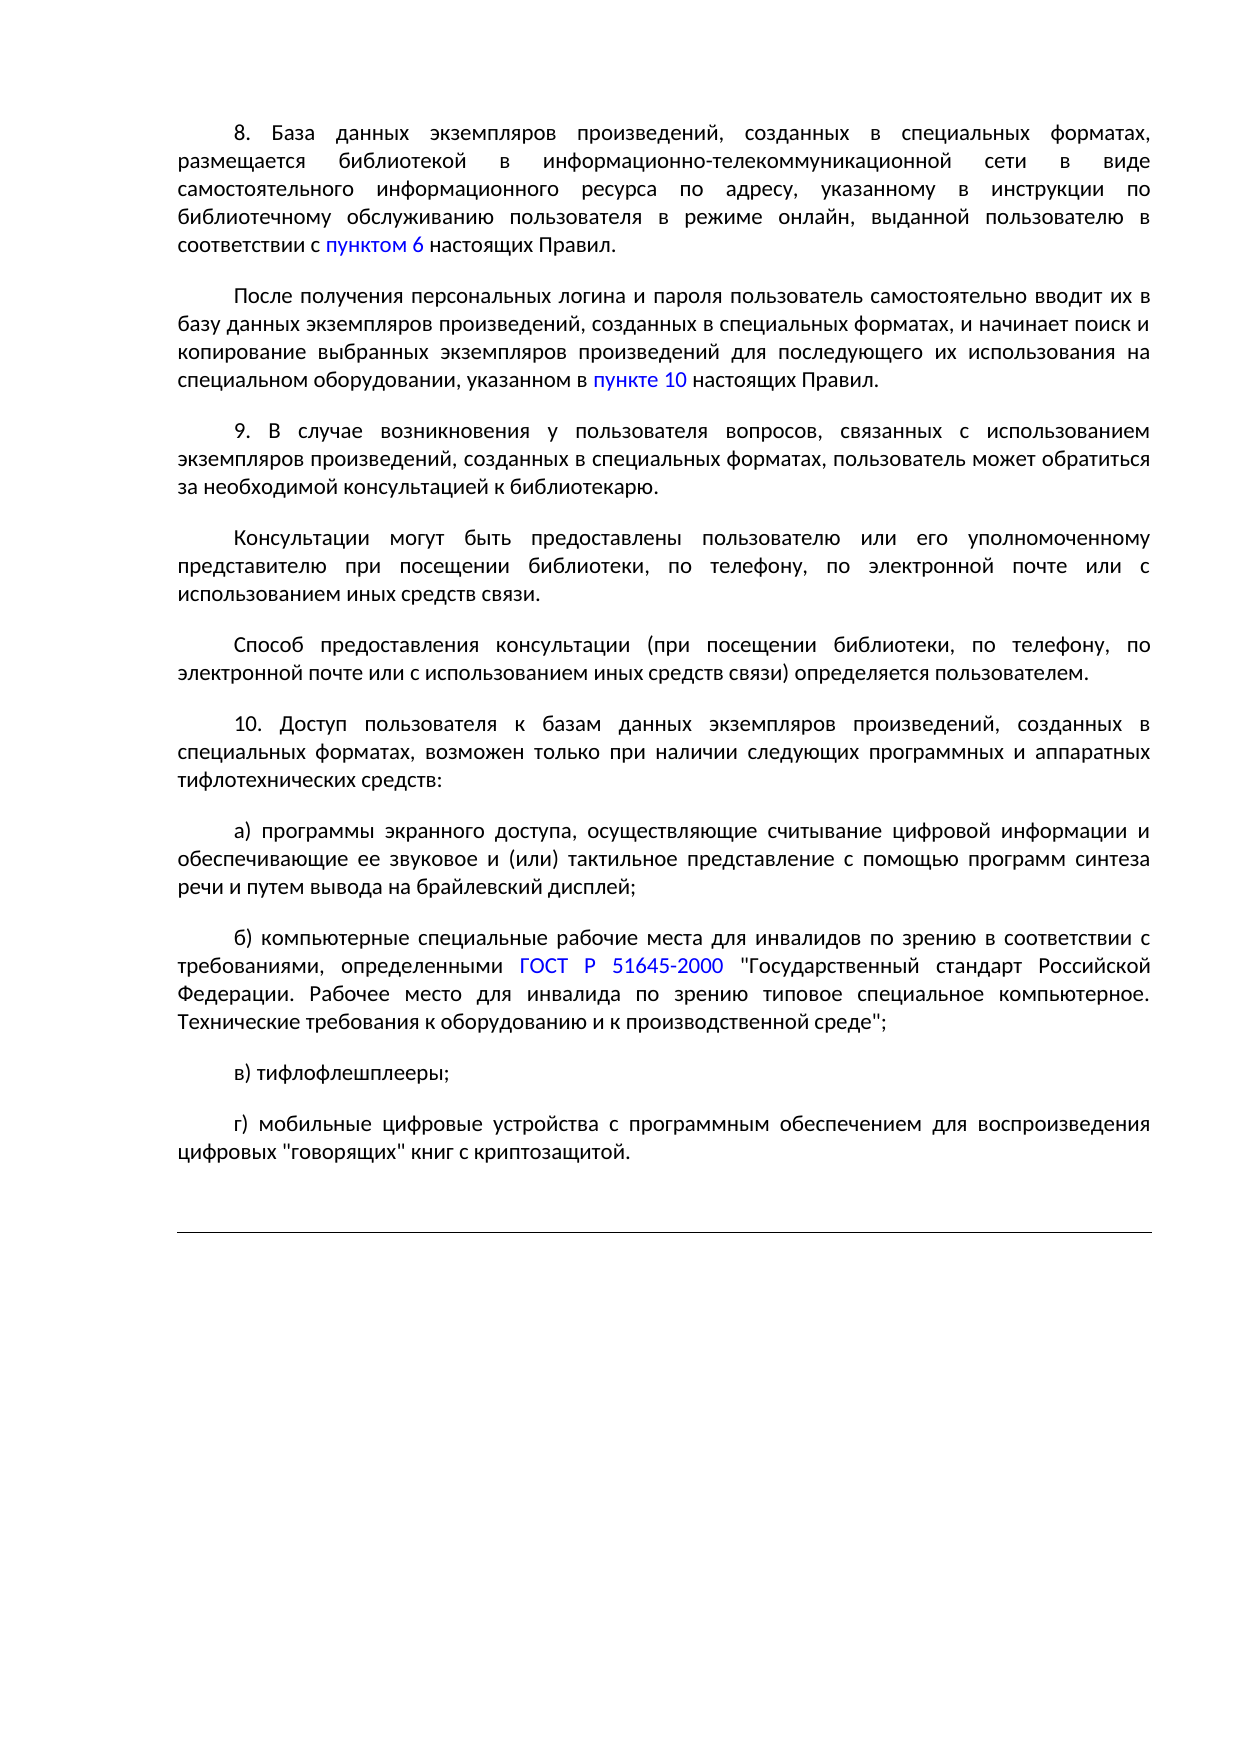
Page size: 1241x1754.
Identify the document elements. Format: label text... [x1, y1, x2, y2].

text в) тифлофлешплееры; [177, 1058, 1152, 1086]
text 10. Доступ пользователя к базам данных экземпляров произведений, созданных в специальных форматах, возможен только при наличии следующих программных и аппаратных тифлотехнических средств: [177, 709, 1152, 793]
text Способ предоставления консультации (при посещении библиотеки, по телефону, по электронной почте или с использованием иных средств связи) определяется пользователем. [177, 630, 1152, 686]
text 8. База данных экземпляров произведений, созданных в специальных форматах, размещается библиотекой в информационно-телекоммуникационной сети в виде самостоятельного информационного ресурса по адресу, указанному в инструкции по библиотечному обслуживанию пользователя в режиме онлайн, выданной пользователю в соответствии с пунктом 6 настоящих Правил. [177, 118, 1152, 258]
text 9. В случае возникновения у пользователя вопросов, связанных с использованием экземпляров произведений, созданных в специальных форматах, пользователь может обратиться за необходимой консультацией к библиотекарю. [177, 416, 1152, 500]
text Консультации могут быть предоставлены пользователю или его уполномоченному представителю при посещении библиотеки, по телефону, по электронной почте или с использованием иных средств связи. [177, 523, 1152, 607]
text г) мобильные цифровые устройства с программным обеспечением для воспроизведения цифровых "говорящих" книг с криптозащитой. [177, 1109, 1152, 1165]
text После получения персональных логина и пароля пользователь самостоятельно вводит их в базу данных экземпляров произведений, созданных в специальных форматах, и начинает поиск и копирование выбранных экземпляров произведений для последующего их использования на специальном оборудовании, указанном в пункте 10 настоящих Правил. [177, 281, 1152, 393]
text а) программы экранного доступа, осуществляющие считывание цифровой информации и обеспечивающие ее звуковое и (или) тактильное представление с помощью программ синтеза речи и путем вывода на брайлевский дисплей; [177, 816, 1152, 900]
text б) компьютерные специальные рабочие места для инвалидов по зрению в соответствии с требованиями, определенными ГОСТ Р 51645-2000 "Государственный стандарт Российской Федерации. Рабочее место для инвалида по зрению типовое специальное компьютерное. Технические требования к оборудованию и к производственной среде"; [177, 923, 1152, 1035]
